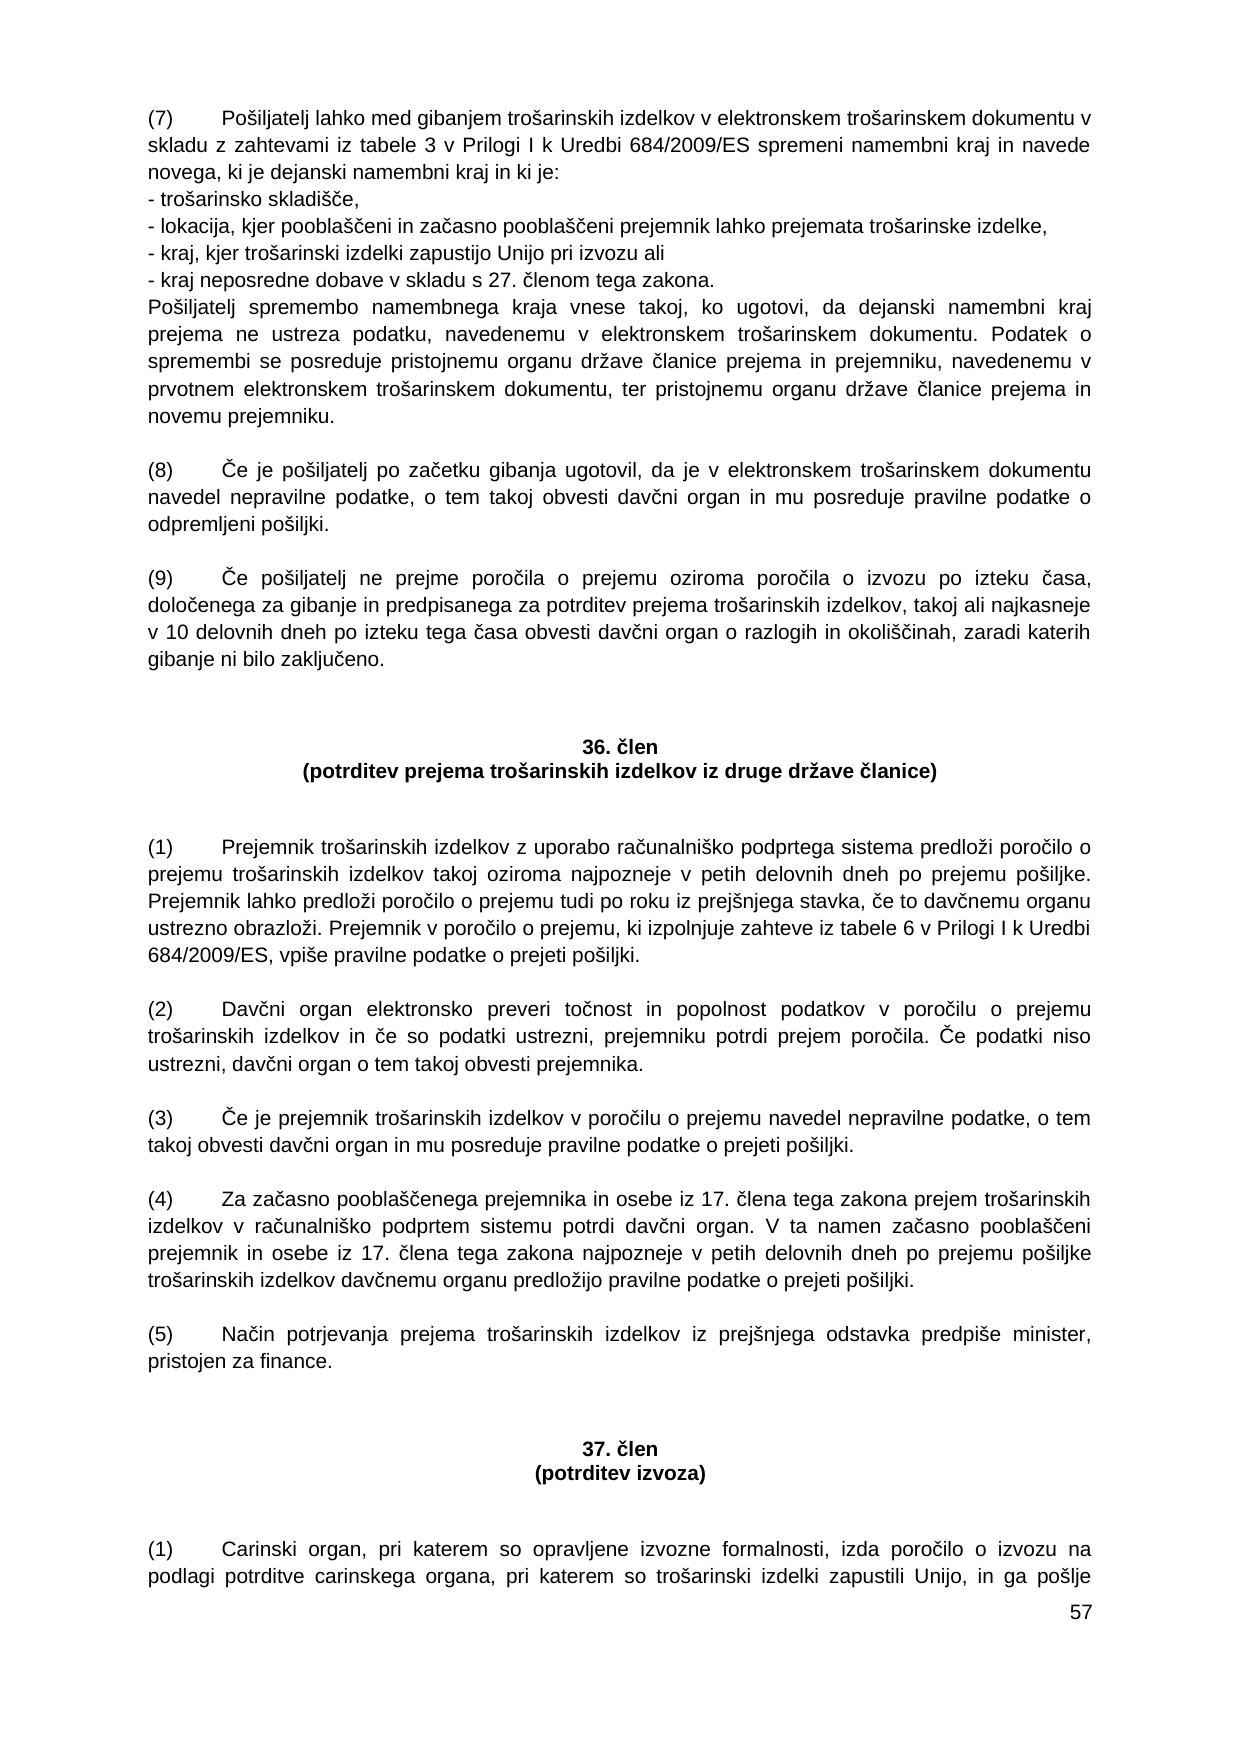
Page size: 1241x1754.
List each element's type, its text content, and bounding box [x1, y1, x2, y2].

subtitle 37. člen [148, 1437, 1093, 1461]
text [148, 1535, 1093, 1589]
text (2) Davčni organ elektronsko preveri točnost in popolnost podatkov v poročilu o prejemu trošarinskih izdelkov in če so podatki ustrezni, prejemniku potrdi prejem poročila. Če podatki niso ustrezni, davčni organ o tem takoj obvesti prejemnika. [148, 995, 1093, 1076]
text (9) Če pošiljatelj ne prejme poročila o prejemu oziroma poročila o izvozu po izteku časa, določenega za gibanje in predpisanega za potrditev prejema trošarinskih izdelkov, takoj ali najkasneje v 10 delovnih dneh po izteku tega časa obvesti davčni organ o razlogih in okoliščinah, zaradi katerih gibanje ni bilo zaključeno. [148, 564, 1093, 672]
text (8) Če je pošiljatelj po začetku gibanja ugotovil, da je v elektronskem trošarinskem dokumentu navedel nepravilne podatke, o tem takoj obvesti davčni organ in mu posreduje pravilne podatke o odpremljeni pošiljki. [148, 456, 1093, 537]
text (1) Prejemnik trošarinskih izdelkov z uporabo računalniško podprtega sistema predloži poročilo o prejemu trošarinskih izdelkov takoj oziroma najpozneje v petih delovnih dneh po prejemu pošiljke. Prejemnik lahko predloži poročilo o prejemu tudi po roku iz prejšnjega stavka, če to davčnemu organu ustrezno obrazloži. Prejemnik v poročilo o prejemu, ki izpolnjuje zahteve iz tabele 6 v Prilogi I k Uredbi 684/2009/ES, vpiše pravilne podatke o prejeti pošiljki. [148, 833, 1093, 968]
subtitle 36. člen [148, 735, 1093, 759]
text Pošiljatelj spremembo namembnega kraja vnese takoj, ko ugotovi, da dejanski namembni kraj prejema ne ustreza podatku, navedenemu v elektronskem trošarinskem dokumentu. Podatek o spremembi se posreduje pristojnemu organu države članice prejema in prejemniku, navedenemu v prvotnem elektronskem trošarinskem dokumentu, ter pristojnemu organu države članice prejema in novemu prejemniku. [148, 293, 1093, 428]
text - lokacija, kjer pooblaščeni in začasno pooblaščeni prejemnik lahko prejemata trošarinske izdelke, [148, 212, 1093, 239]
text (5) Način potrjevanja prejema trošarinskih izdelkov iz prejšnjega odstavka predpiše minister, pristojen za finance. [148, 1320, 1093, 1374]
subtitle (potrditev prejema trošarinskih izdelkov iz druge države članice) [148, 759, 1093, 783]
text (3) Če je prejemnik trošarinskih izdelkov v poročilu o prejemu navedel nepravilne podatke, o tem takoj obvesti davčni organ in mu posreduje pravilne podatke o prejeti pošiljki. [148, 1103, 1093, 1158]
text - kraj neposredne dobave v skladu s 27. členom tega zakona. [148, 266, 1093, 293]
text (7) Pošiljatelj lahko med gibanjem trošarinskih izdelkov v elektronskem trošarinskem dokumentu v skladu z zahtevami iz tabele 3 v Prilogi I k Uredbi 684/2009/ES spremeni namembni kraj in navede novega, ki je dejanski namembni kraj in ki je: [148, 103, 1093, 185]
text - trošarinsko skladišče, [148, 185, 1093, 212]
text (4) Za začasno pooblaščenega prejemnika in osebe iz 17. člena tega zakona prejem trošarinskih izdelkov v računalniško podprtem sistemu potrdi davčni organ. V ta namen začasno pooblaščeni prejemnik in osebe iz 17. člena tega zakona najpozneje v petih delovnih dneh po prejemu pošiljke trošarinskih izdelkov davčnemu organu predložijo pravilne podatke o prejeti pošiljki. [148, 1185, 1093, 1293]
subtitle (potrditev izvoza) [148, 1461, 1093, 1485]
text - kraj, kjer trošarinski izdelki zapustijo Unijo pri izvozu ali [148, 239, 1093, 266]
